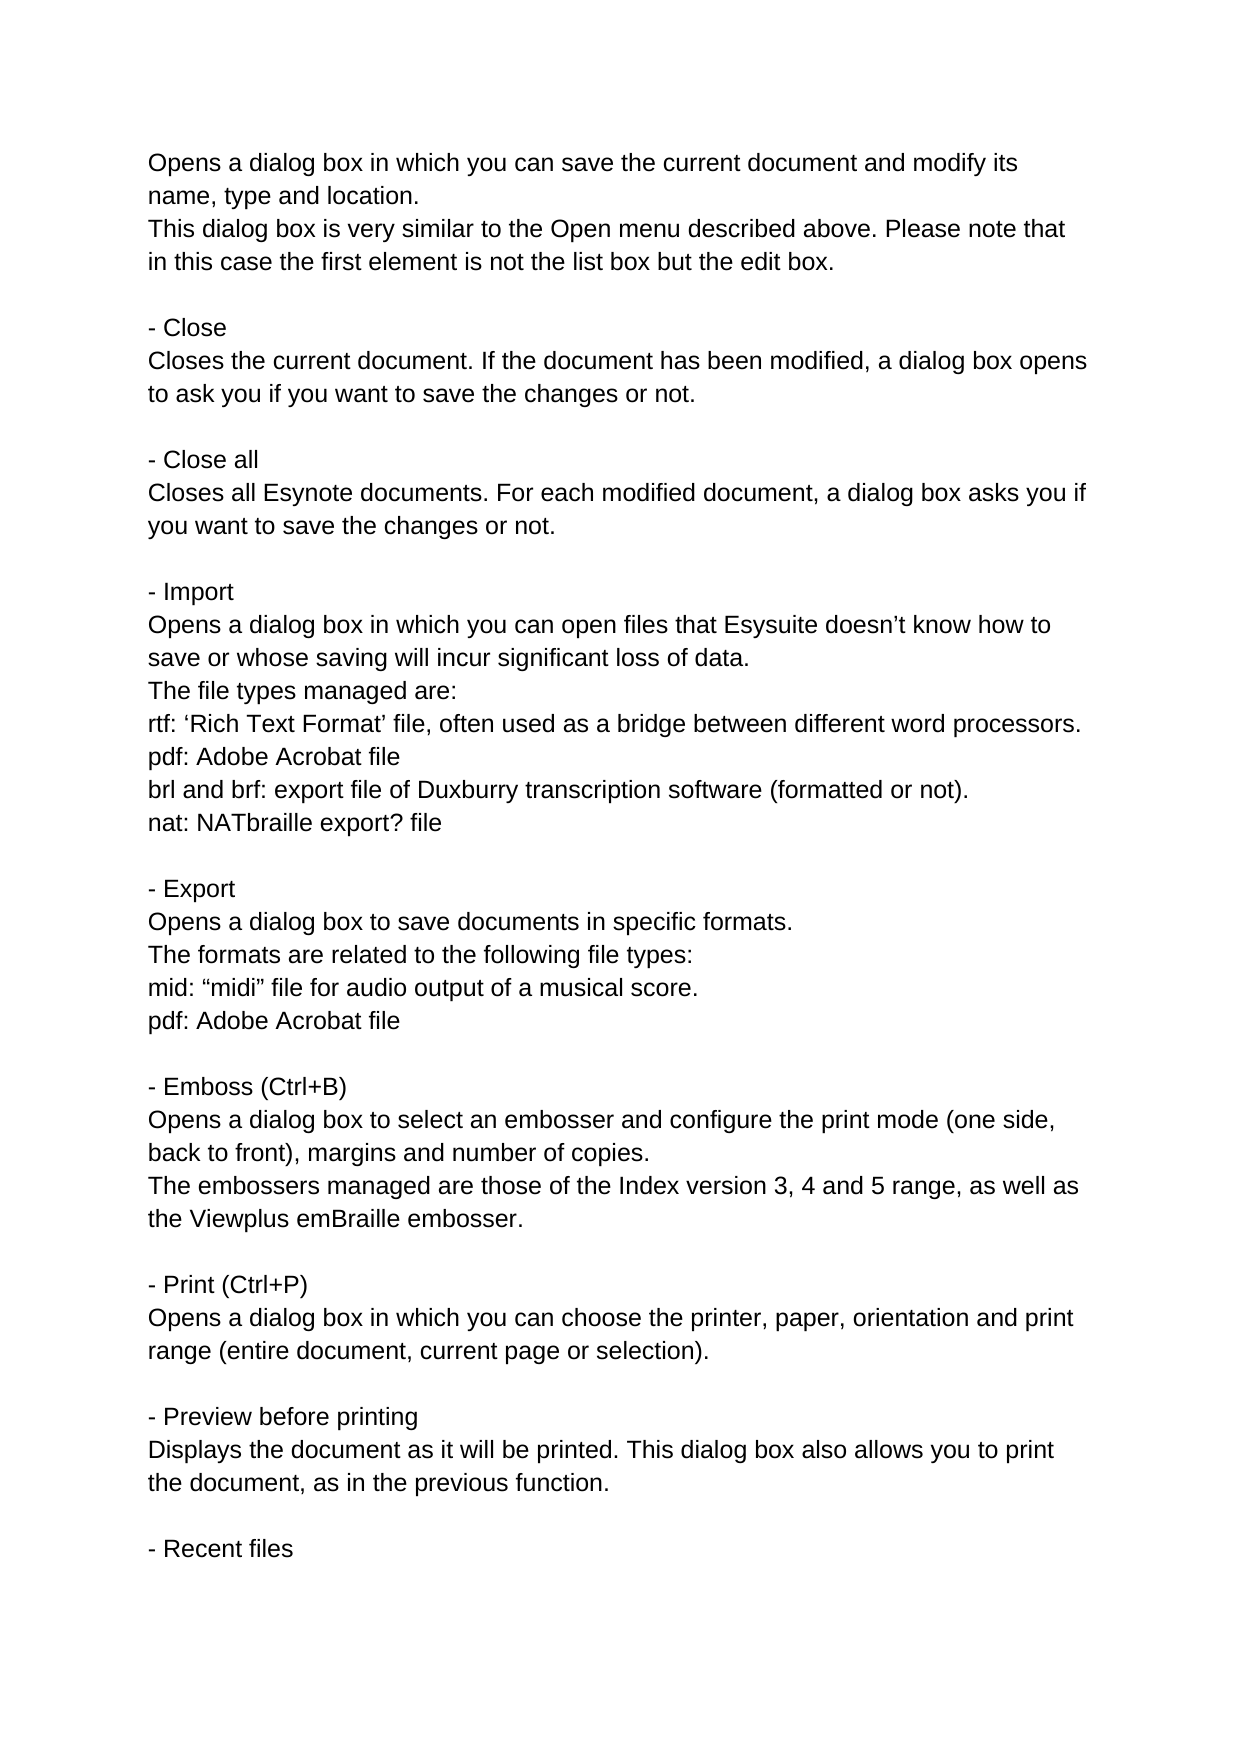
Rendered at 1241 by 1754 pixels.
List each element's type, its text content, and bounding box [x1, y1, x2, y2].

text - Print (Ctrl+P) [148, 1270, 1093, 1299]
text - Close [148, 313, 1093, 341]
text Opens a dialog box in which you can open files that Esysuite doesn’t know how to save or whose saving will incur significant loss of data. [148, 610, 1093, 672]
text pdf: Adobe Acrobat file [148, 1006, 1093, 1035]
text The file types managed are: [148, 676, 1093, 705]
text - Preview before printing [148, 1402, 1093, 1431]
text Opens a dialog box to save documents in specific formats. [148, 907, 1093, 936]
text The embossers managed are those of the Index version 3, 4 and 5 range, as well as the Viewplus emBraille embosser. [148, 1171, 1093, 1233]
text - Recent files [148, 1534, 1093, 1563]
text The formats are related to the following file types: [148, 940, 1093, 969]
text nat: NATbraille export? file [148, 808, 1093, 837]
text Closes all Esynote documents. For each modified document, a dialog box asks you if you want to save the changes or not. [148, 478, 1093, 539]
text Closes the current document. If the document has been modified, a dialog box opens to ask you if you want to save the changes or not. [148, 346, 1093, 407]
text Opens a dialog box to select an embosser and configure the print mode (one side, back to front), margins and number of copies. [148, 1105, 1093, 1167]
text - Import [148, 577, 1093, 606]
text brl and brf: export file of Duxburry transcription software (formatted or not). [148, 775, 1093, 804]
text rtf: ‘Rich Text Format’ file, often used as a bridge between different word processors. [148, 709, 1093, 738]
text - Close all [148, 445, 1093, 473]
text This dialog box is very similar to the Open menu described above. Please note that in this case the first element is not the list box but the edit box. [148, 214, 1093, 275]
text Displays the document as it will be printed. This dialog box also allows you to print the document, as in the previous function. [148, 1435, 1093, 1497]
text Opens a dialog box in which you can choose the printer, paper, orientation and print range (entire document, current page or selection). [148, 1303, 1093, 1365]
text Opens a dialog box in which you can save the current document and modify its name, type and location. [148, 148, 1093, 209]
text pdf: Adobe Acrobat file [148, 742, 1093, 771]
text mid: “midi” file for audio output of a musical score. [148, 973, 1093, 1002]
text - Export [148, 874, 1093, 903]
text - Emboss (Ctrl+B) [148, 1072, 1093, 1101]
